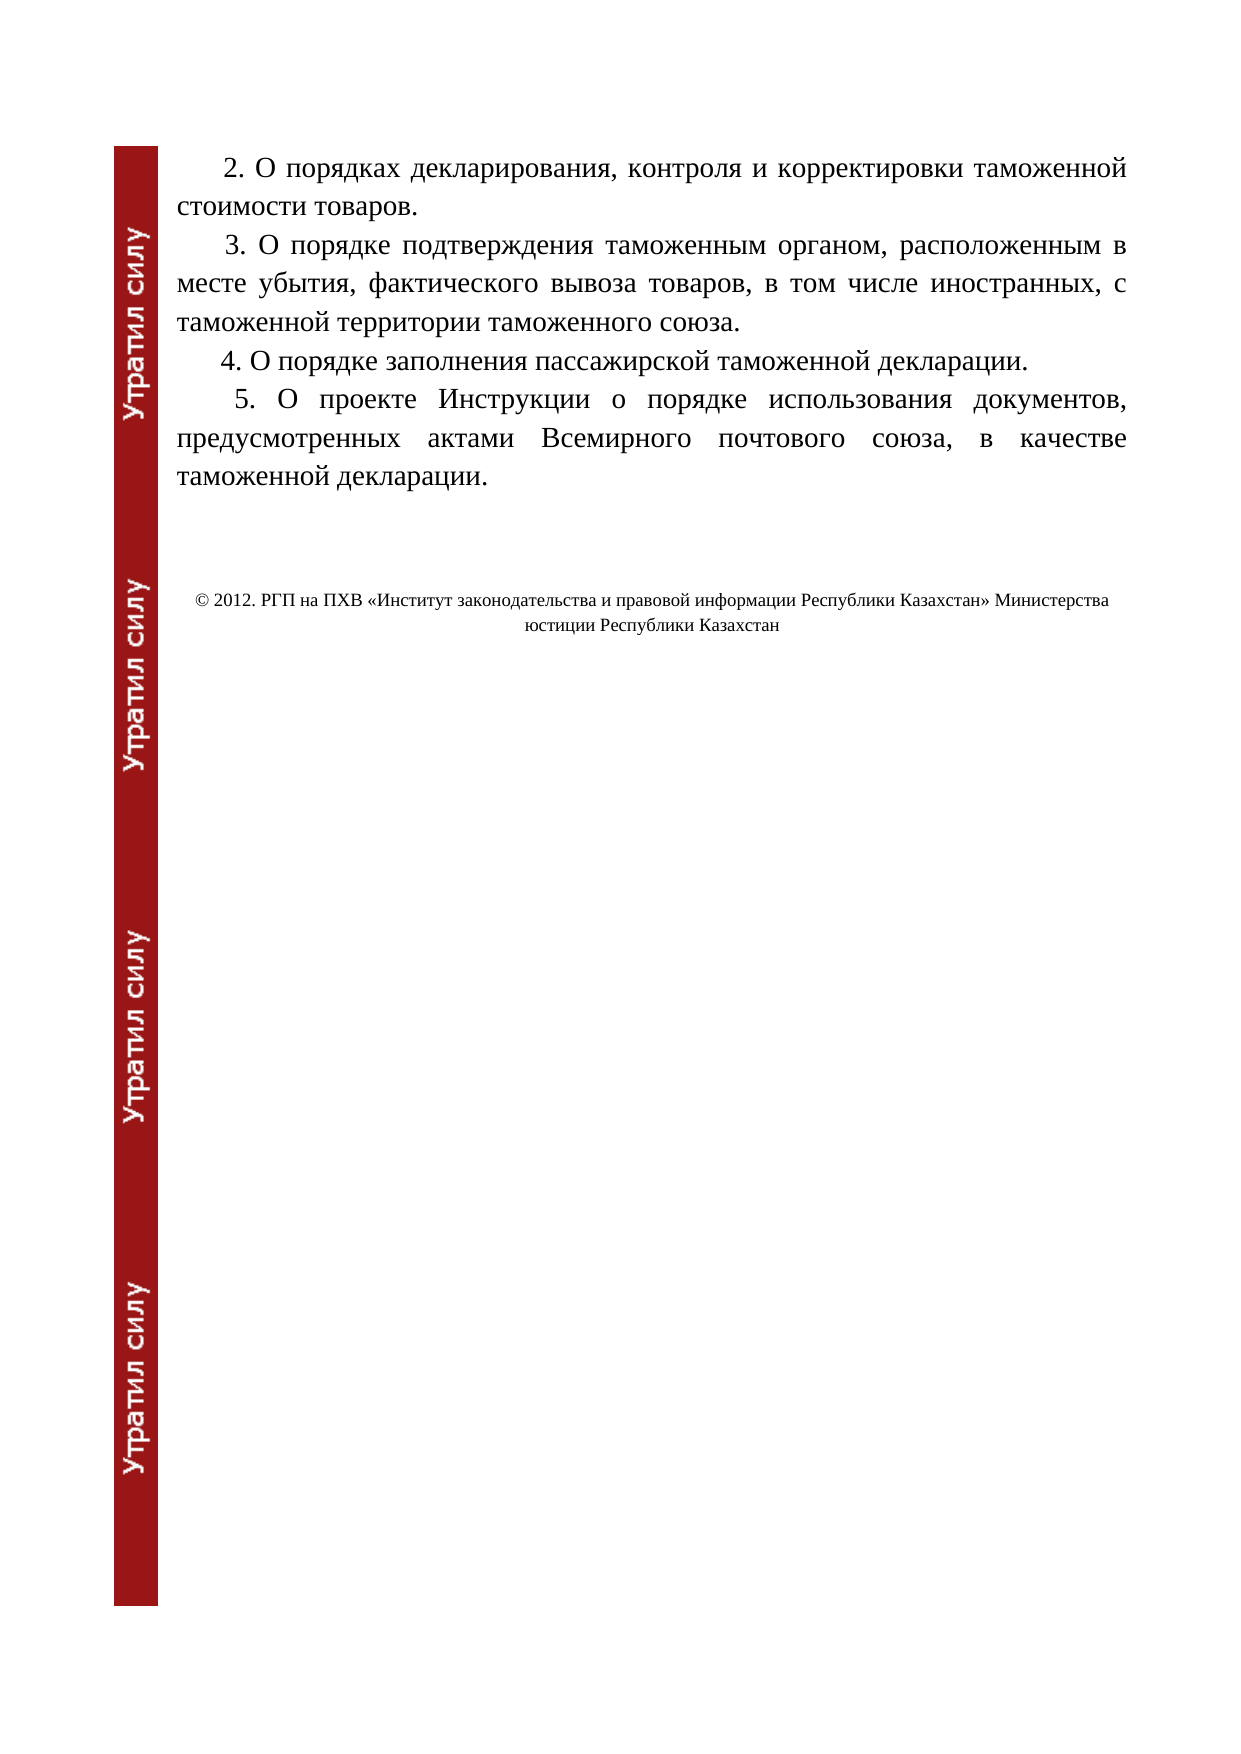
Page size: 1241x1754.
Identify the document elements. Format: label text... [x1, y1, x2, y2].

text 2. О порядках декларирования, контроля и корректировки таможенной стоимости товаров. [112, 150, 1128, 222]
picture [114, 338, 158, 343]
picture [114, 146, 158, 150]
text 3. О порядке подтверждения таможенным органом, расположенным в месте убытия, фактического вывоза товаров, в том числе иностранных, с таможенной территории таможенного союза. [112, 227, 1128, 338]
text 4. О порядке заполнения пассажирской таможенной декларации. [112, 343, 1128, 376]
picture [114, 376, 158, 381]
picture [114, 492, 158, 589]
text © 2012. РГП на ПХВ «Институт законодательства и правовой информации Республики Казахстан» Министерства юстиции Республики Казахстан [112, 589, 1128, 635]
text 5. О проекте Инструкции о порядке использования документов, предусмотренных актами Всемирного почтового союза, в качестве таможенной декларации. [112, 381, 1128, 492]
picture [114, 635, 158, 1606]
picture [114, 222, 158, 227]
